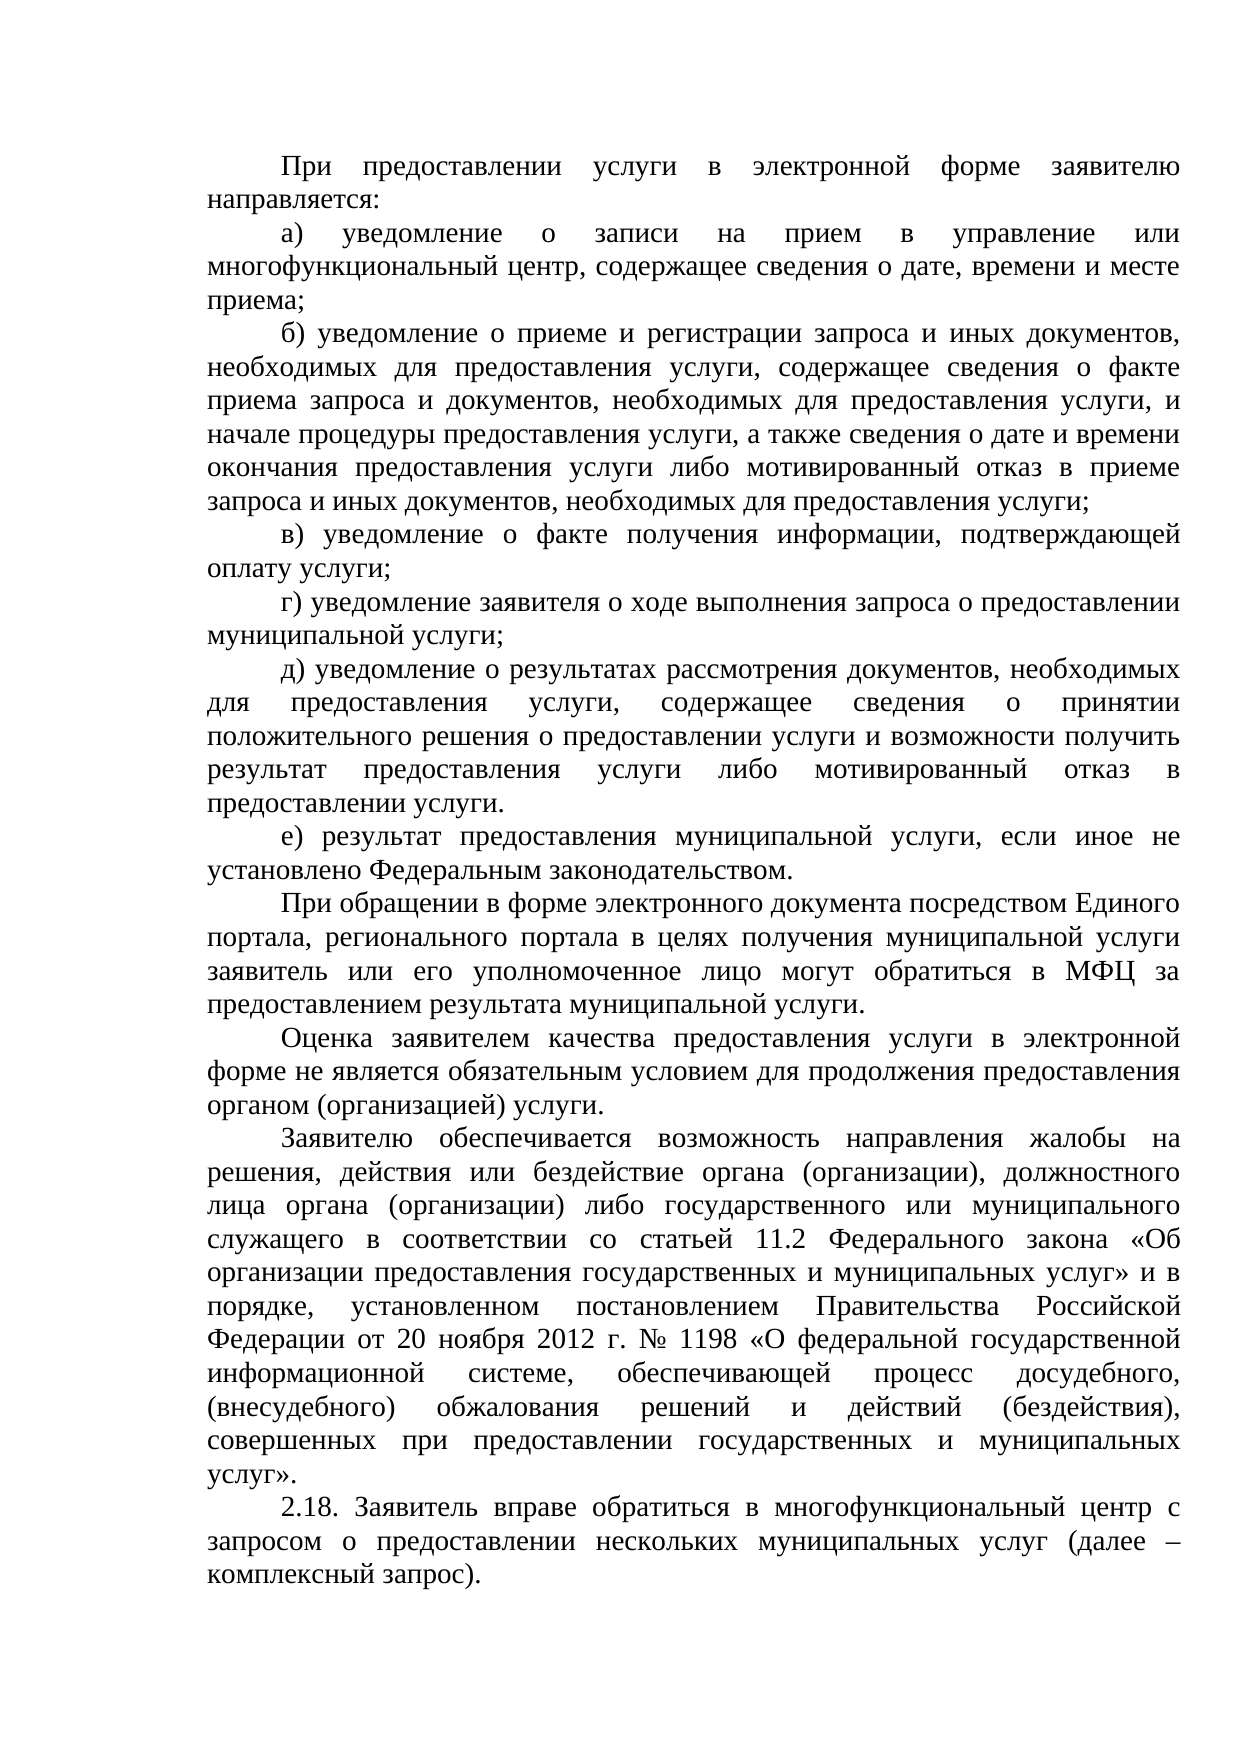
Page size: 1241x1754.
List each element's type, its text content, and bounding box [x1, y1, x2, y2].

text в) уведомление о факте получения информации, подтверждающей оплату услуги; [207, 517, 1181, 584]
text д) уведомление о результатах рассмотрения документов, необходимых для предоставления услуги, содержащее сведения о принятии положительного решения о предоставлении услуги и возможности получить результат предоставления услуги либо мотивированный отказ в предоставлении услуги. [207, 651, 1181, 818]
text б) уведомление о приеме и регистрации запроса и иных документов, необходимых для предоставления услуги, содержащее сведения о факте приема запроса и документов, необходимых для предоставления услуги, и начале процедуры предоставления услуги, а также сведения о дате и времени окончания предоставления услуги либо мотивированный отказ в приеме запроса и иных документов, необходимых для предоставления услуги; [207, 315, 1181, 517]
text 2.18. Заявитель вправе обратиться в многофункциональный центр с запросом о предоставлении нескольких муниципальных услуг (далее – комплексный запрос). [207, 1489, 1181, 1590]
text г) уведомление заявителя о ходе выполнения запроса о предоставлении муниципальной услуги; [207, 584, 1181, 651]
text а) уведомление о записи на прием в управление или многофункциональный центр, содержащее сведения о дате, времени и месте приема; [207, 215, 1181, 315]
text Заявителю обеспечивается возможность направления жалобы на решения, действия или бездействие органа (организации), должностного лица органа (организации) либо государственного или муниципального служащего в соответствии со статьей 11.2 Федерального закона «Об организации предоставления государственных и муниципальных услуг» и в порядке, установленном постановлением Правительства Российской Федерации от 20 ноября 2012 г. № 1198 «О федеральной государственной информационной системе, обеспечивающей процесс досудебного, (внесудебного) обжалования решений и действий (бездействия), совершенных при предоставлении государственных и муниципальных услуг». [207, 1120, 1181, 1489]
text е) результат предоставления муниципальной услуги, если иное не установлено Федеральным законодательством. [207, 818, 1181, 886]
text Оценка заявителем качества предоставления услуги в электронной форме не является обязательным условием для продолжения предоставления органом (организацией) услуги. [207, 1020, 1181, 1120]
text При предоставлении услуги в электронной форме заявителю направляется: [207, 148, 1181, 215]
text При обращении в форме электронного документа посредством Единого портала, регионального портала в целях получения муниципальной услуги заявитель или его уполномоченное лицо могут обратиться в МФЦ за предоставлением результата муниципальной услуги. [207, 886, 1181, 1020]
